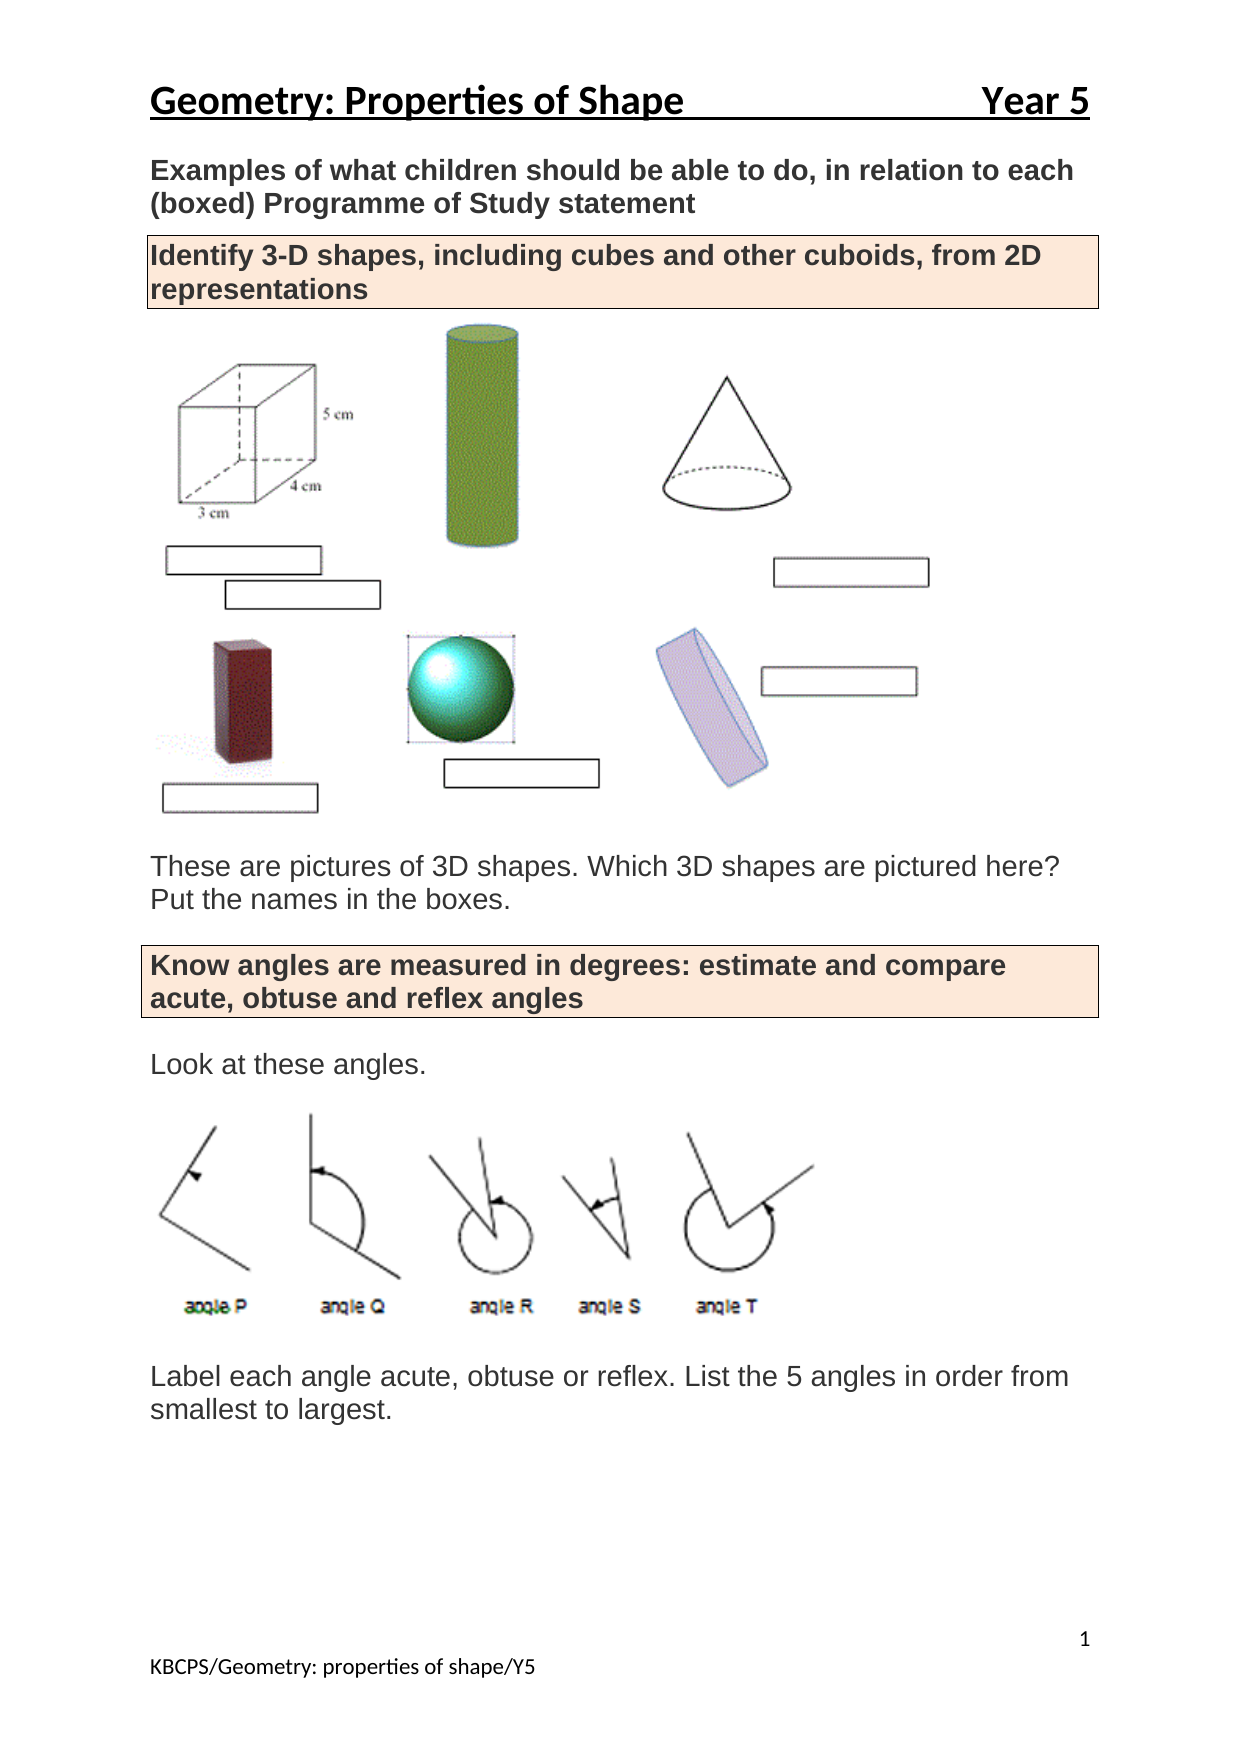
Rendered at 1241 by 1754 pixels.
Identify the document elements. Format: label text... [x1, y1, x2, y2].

text Examples of what children should be able to do, in relation to each (boxed) Programme of Study statement [150, 153, 1090, 220]
text Label each angle acute, obtuse or reflex. List the 5 angles in order from smallest to largest. [150, 1359, 1090, 1426]
picture [150, 318, 947, 820]
text Know angles are measured in degrees: estimate and compare acute, obtuse and reflex angles [142, 946, 1098, 1017]
text These are pictures of 3D shapes. Which 3D shapes are pictured here? Put the names in the boxes. [150, 849, 1090, 916]
text Identify 3-D shapes, including cubes and other cuboids, from 2D representations [148, 236, 1098, 308]
picture [150, 1110, 824, 1330]
text Look at these angles. [150, 1047, 1090, 1081]
